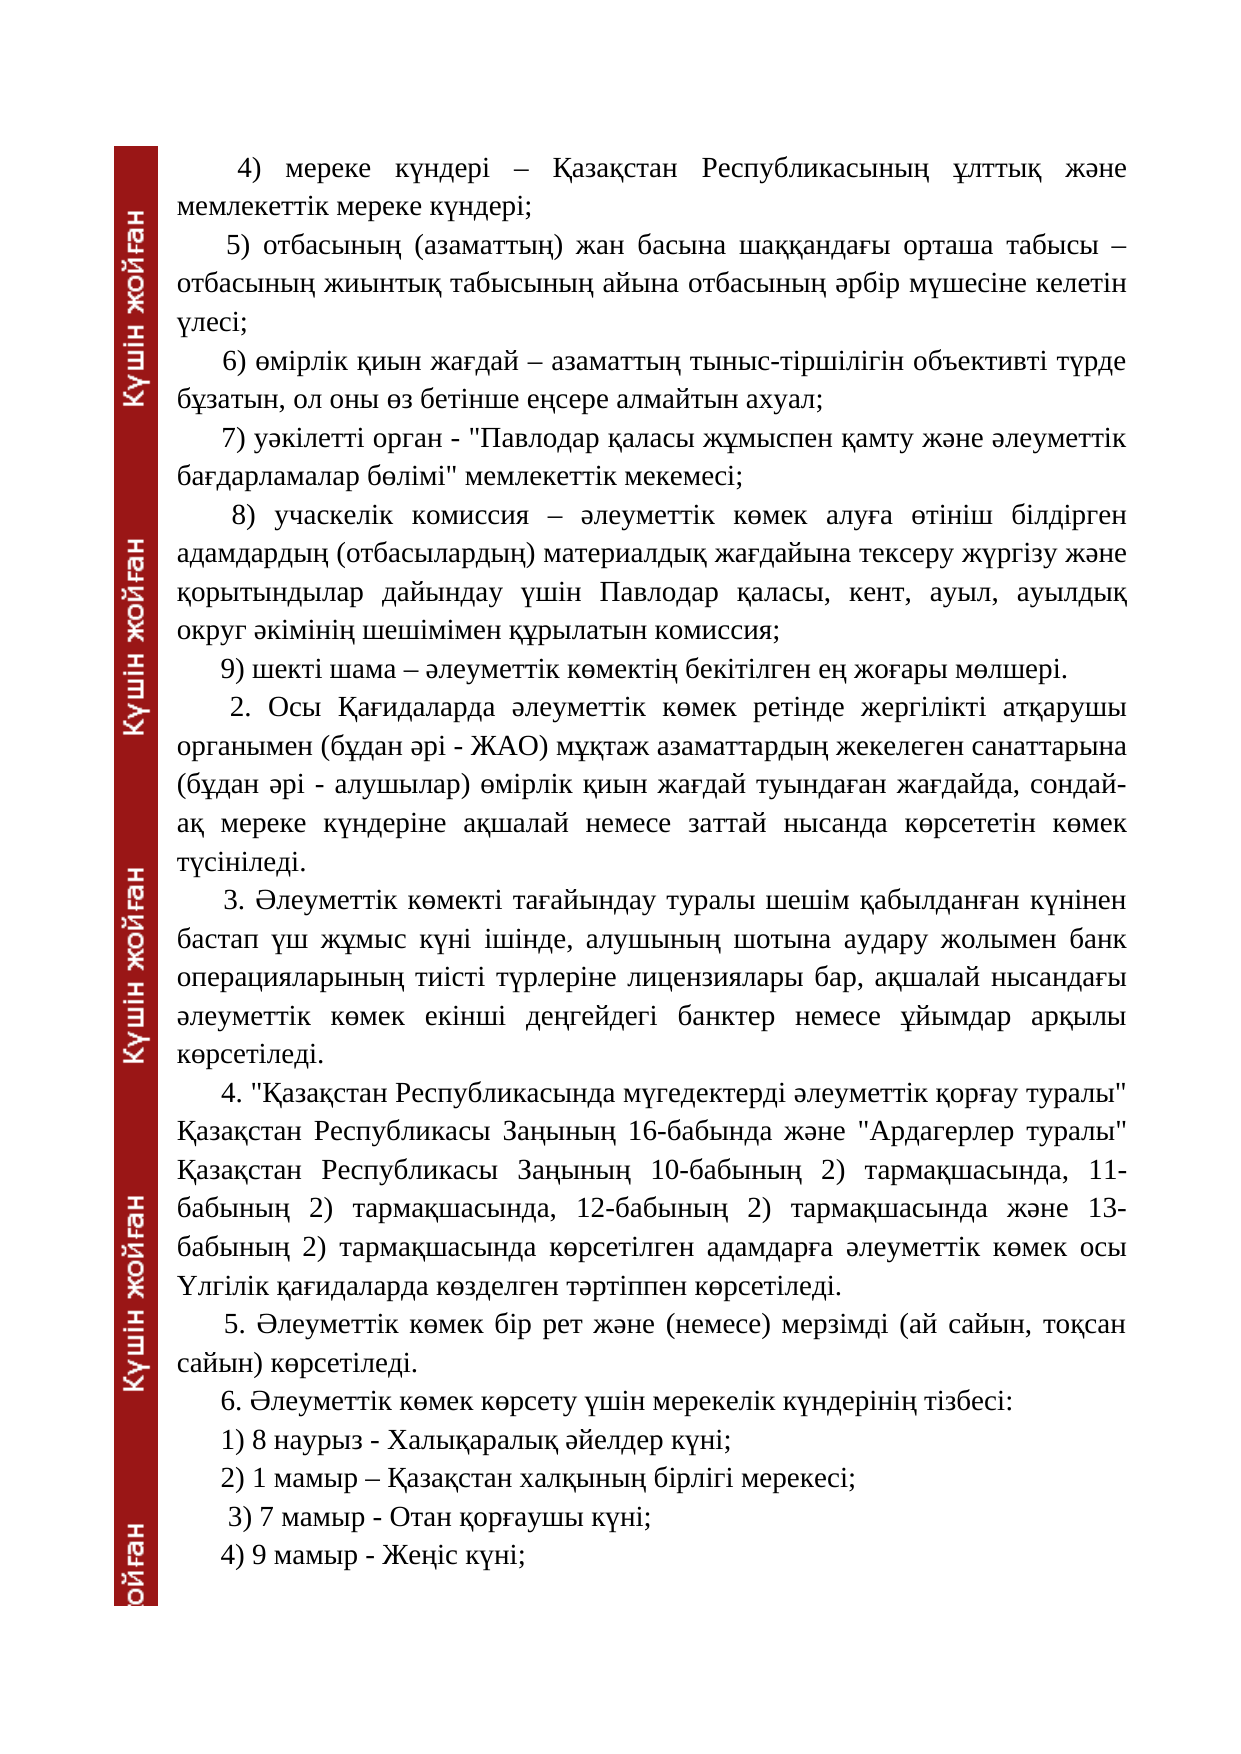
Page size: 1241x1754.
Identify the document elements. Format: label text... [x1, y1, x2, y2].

text 6) өмірлік қиын жағдай – азаматтың тыныс-тіршілігін объективті түрде бұзатын, ол оны өз бетінше еңсере алмайтын ахуал; [112, 343, 1128, 415]
picture [114, 684, 158, 689]
text 8) учаскелік комиссия – әлеуметтік көмек алуға өтініш білдірген адамдардың (отбасылардың) материалдық жағдайына тексеру жүргізу және қорытындылар дайындау үшін Павлодар қаласы, кент, ауыл, ауылдық округ әкімінің шешімімен құрылатын комиссия; [112, 497, 1128, 646]
text 4) 9 мамыр - Жеңіс күні; [112, 1537, 1128, 1571]
picture [114, 415, 158, 420]
text 7) уәкілетті орган - "Павлодар қаласы жұмыспен қамту және әлеуметтік бағдарламалар бөлімі" мемлекеттік мекемесі; [112, 420, 1128, 492]
text 4) мереке күндері – Қазақстан Республикасының ұлттық және мемлекеттік мереке күндері; [112, 150, 1128, 222]
picture [114, 1455, 158, 1460]
picture [114, 1494, 158, 1499]
picture [114, 1301, 158, 1306]
picture [114, 146, 158, 150]
picture [114, 877, 158, 882]
picture [114, 338, 158, 343]
text 5. Әлеуметтік көмек бір рет және (немесе) мерзімді (ай сайын, тоқсан сайын) көрсетіледі. [112, 1306, 1128, 1378]
text 2. Осы Қағидаларда әлеуметтік көмек ретінде жергілікті атқарушы органымен (бұдан әрі - ЖАО) мұқтаж азаматтардың жекелеген санаттарына (бұдан әрі - алушылар) өмірлік қиын жағдай туындаған жағдайда, сондай-ақ мереке күндеріне ақшалай немесе заттай нысанда көрсететін көмек түсініледі. [112, 689, 1128, 877]
picture [114, 222, 158, 227]
picture [114, 1070, 158, 1075]
picture [114, 492, 158, 497]
text 6. Әлеуметтік көмек көрсету үшін мерекелік күндерінің тізбесі: [112, 1383, 1128, 1417]
picture [114, 1571, 158, 1606]
picture [114, 1378, 158, 1383]
picture [114, 646, 158, 651]
text 4. "Қазақстан Республикасында мүгедектердi әлеуметтiк қорғау туралы" Қазақстан Республикасы Заңының 16-бабында және "Ардагерлер туралы" Қазақстан Республикасы Заңының 10-бабының 2) тармақшасында, 11-бабының 2) тармақшасында, 12-бабының 2) тармақшасында және 13-бабының 2) тармақшасында көрсетілген адамдарға әлеуметтік көмек осы Үлгілік қағидаларда көзделген тәртіппен көрсетіледі. [112, 1075, 1128, 1301]
text 3) 7 мамыр - Отан қорғаушы күні; [112, 1499, 1128, 1532]
picture [114, 1532, 158, 1537]
picture [114, 1417, 158, 1422]
text 9) шекті шама – әлеуметтік көмектің бекітілген ең жоғары мөлшері. [112, 651, 1128, 684]
text 2) 1 мамыр – Қазақстан халқының бірлігі мерекесі; [112, 1460, 1128, 1494]
text 1) 8 наурыз - Халықаралық әйелдер күні; [112, 1422, 1128, 1455]
text 3. Әлеуметтік көмекті тағайындау туралы шешім қабылданған күнінен бастап үш жұмыс күні ішінде, алушының шотына аудару жолымен банк операцияларының тиісті түрлеріне лицензиялары бар, ақшалай нысандағы әлеуметтік көмек екінші деңгейдегі банктер немесе ұйымдар арқылы көрсетіледі. [112, 882, 1128, 1070]
text 5) отбасының (азаматтың) жан басына шаққандағы орташа табысы – отбасының жиынтық табысының айына отбасының әрбір мүшесіне келетін үлесі; [112, 227, 1128, 338]
